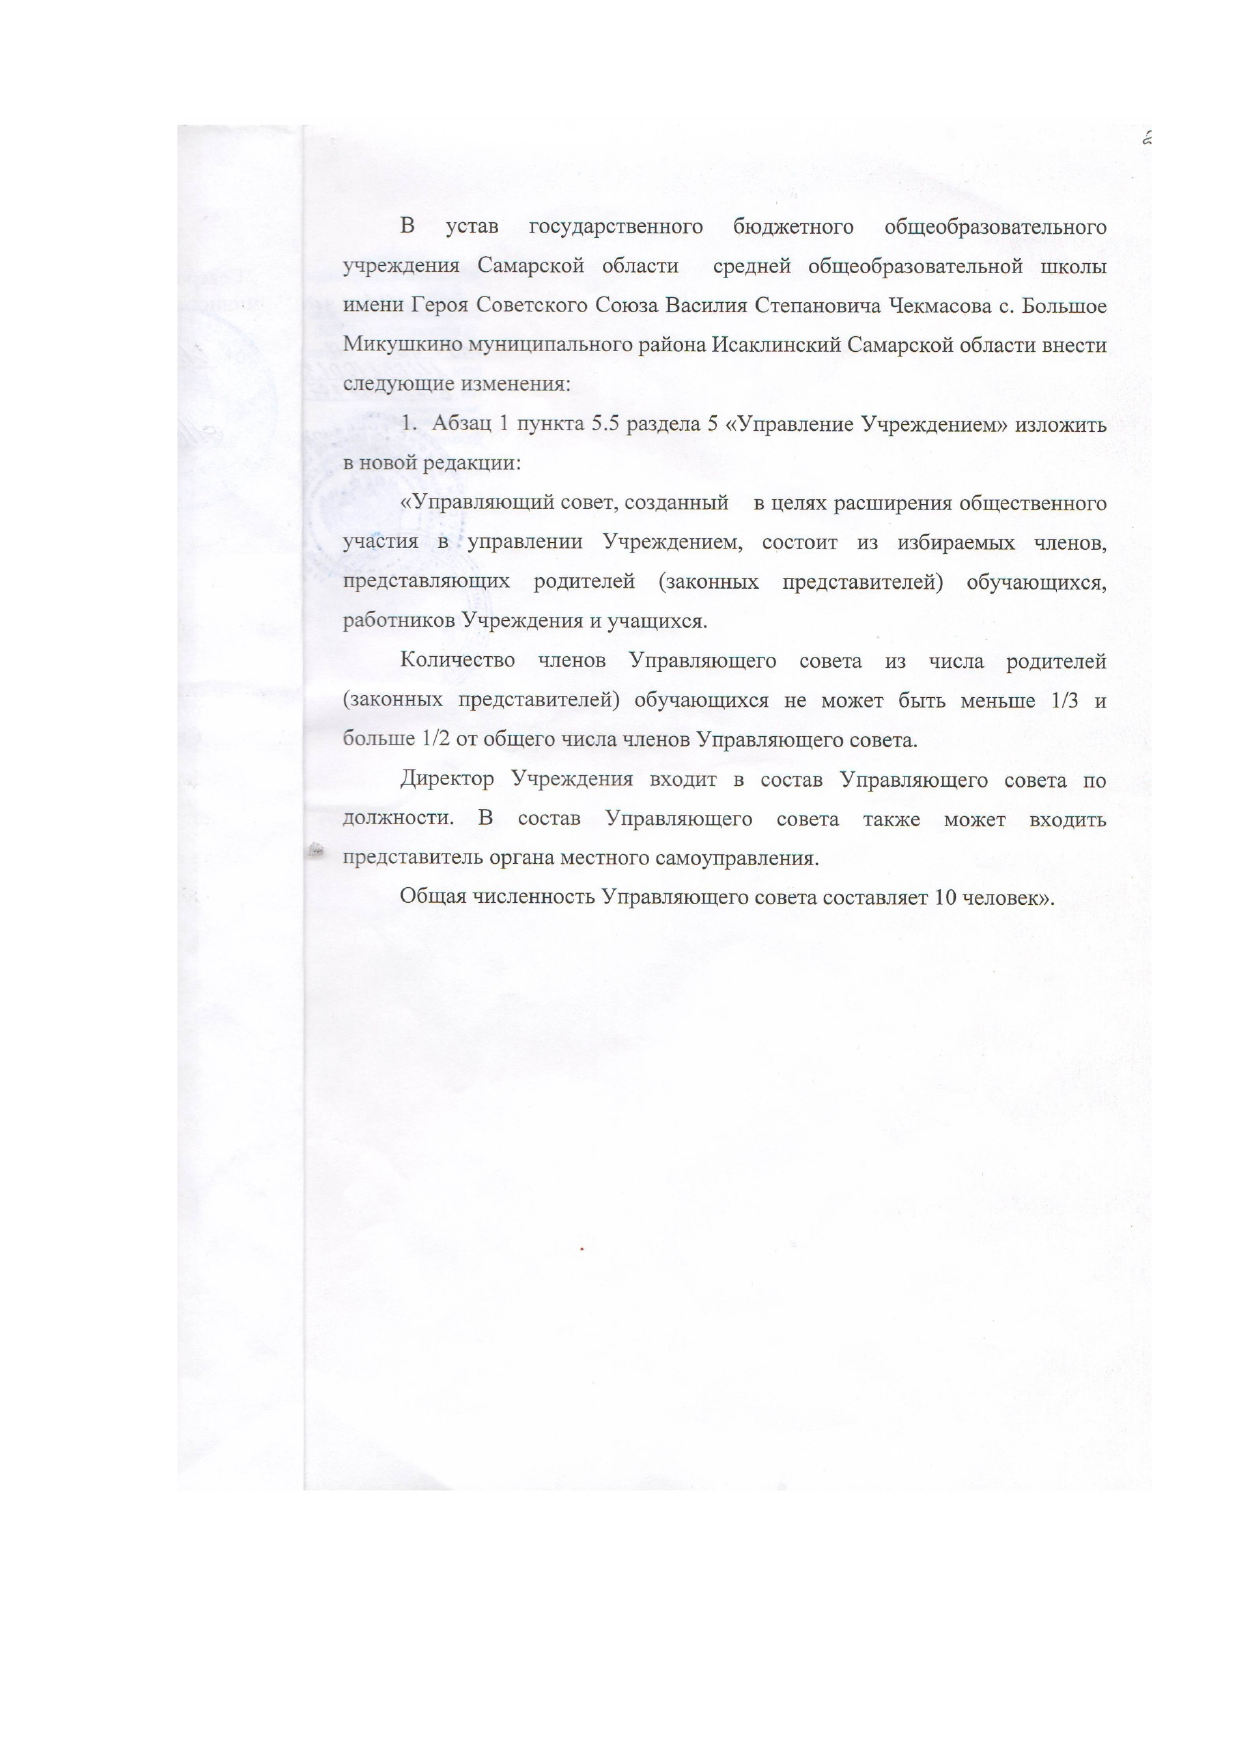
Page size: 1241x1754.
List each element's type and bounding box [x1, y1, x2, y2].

picture [177, 118, 1152, 1497]
